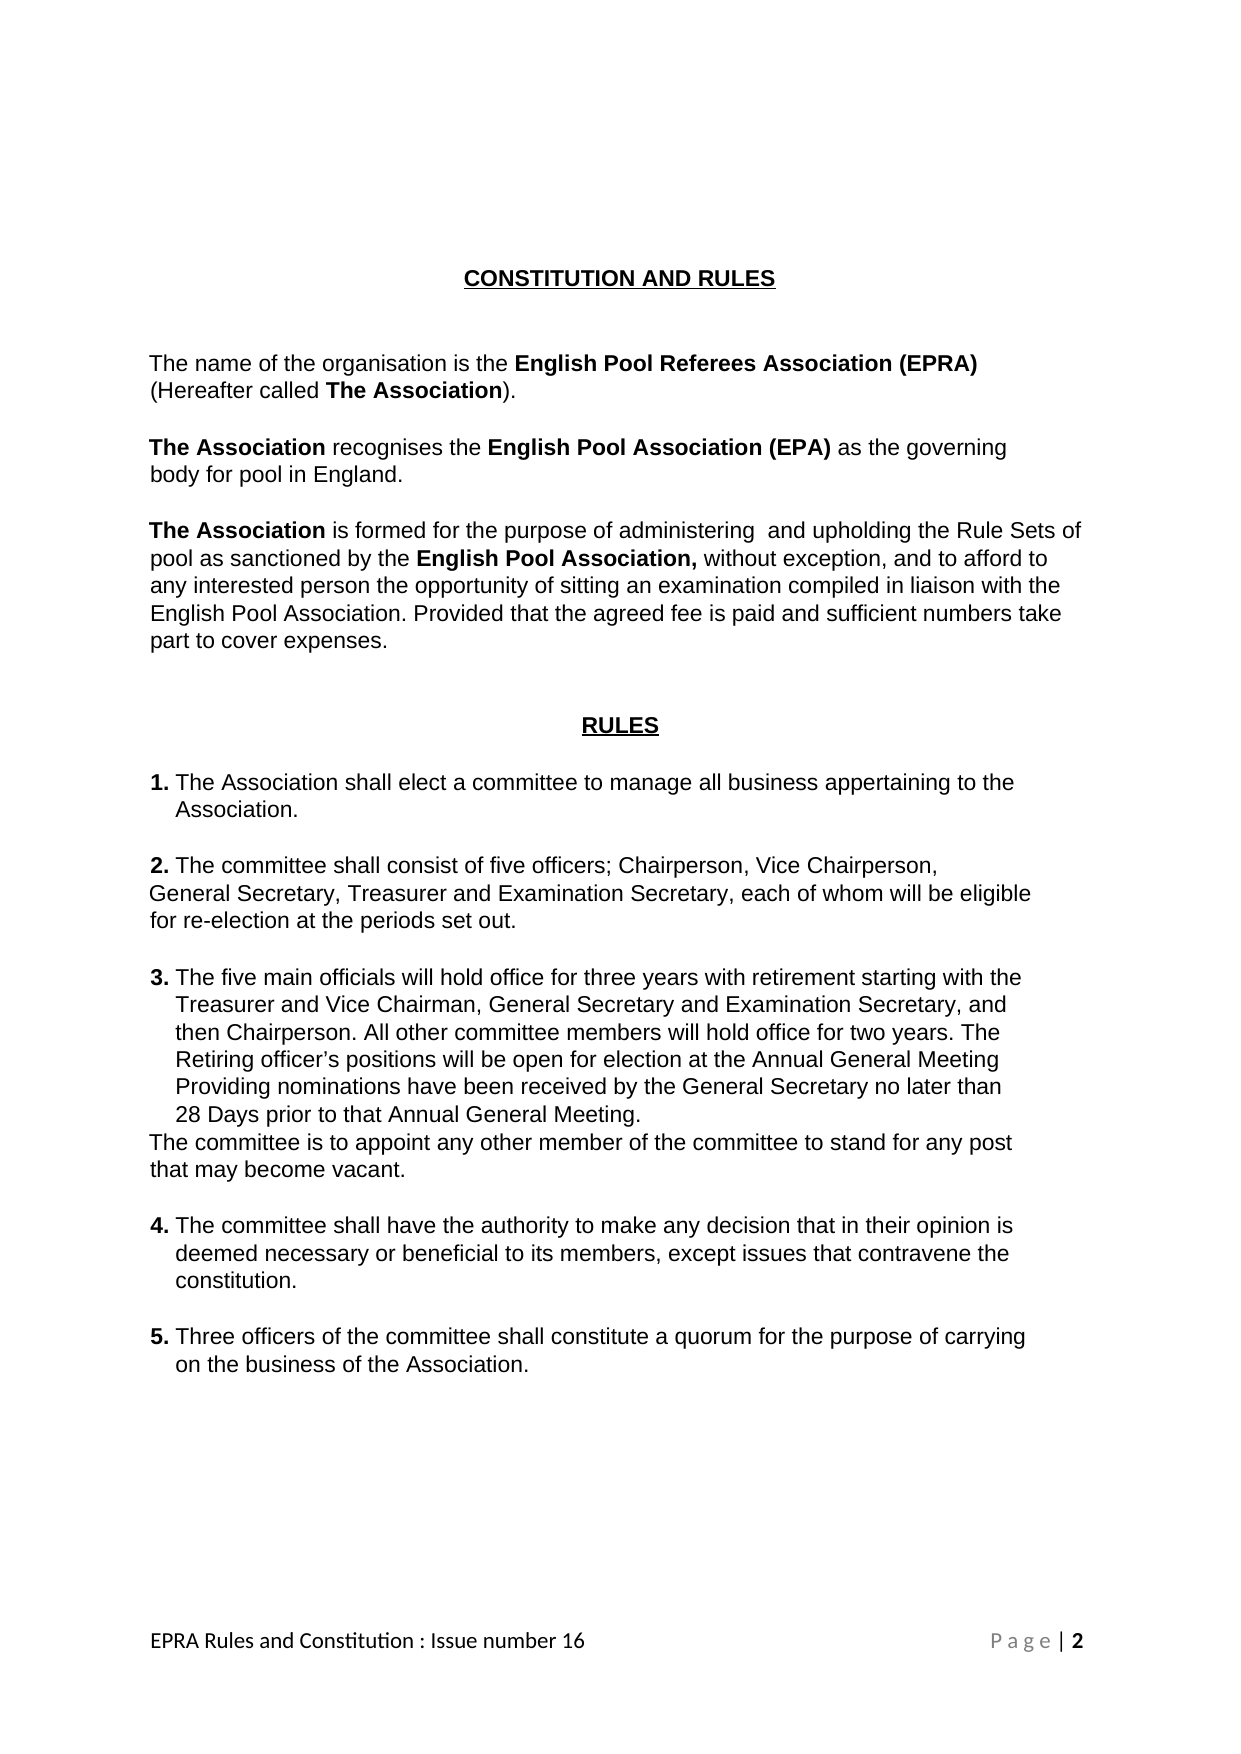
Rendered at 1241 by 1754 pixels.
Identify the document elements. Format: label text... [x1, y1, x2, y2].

list The five main officials will hold office for three years with retirement starting with the Treasurer and Vice Chairman, General Secretary and Examination Secretary, and then Chairperson. All other committee members will hold office for two years. The Retiring officer’s positions will be open for election at the Annual General Meeting Providing nominations have been received by the General Secretary no later than 28 Days prior to that Annual General Meeting. [150, 964, 1026, 1127]
subtitle CONSTITUTION AND RULES [150, 265, 1088, 291]
list The Association shall elect a committee to manage all business appertaining to the Association. [150, 768, 1026, 822]
text The name of the organisation is the English Pool Referees Association (EPRA) (Hereafter called The Association). [149, 350, 1039, 404]
text The Association recognises the English Pool Association (EPA) as the governing body for pool in England. [149, 434, 1039, 487]
text The committee is to appoint any other member of the committee to stand for any post that may become vacant. [149, 1128, 1039, 1182]
text The Association is formed for the purpose of administering and upholding the Rule Sets of pool as sanctioned by the English Pool Association, without exception, and to afford to any interested person the opportunity of sitting an examination compiled in liaison with the English Pool Association. Provided that the agreed fee is paid and sufficient numbers take part to cover expenses. [149, 517, 1090, 653]
list The committee shall have the authority to make any decision that in their opinion is deemed necessary or beneficial to its members, except issues that contravene the constitution. [150, 1212, 1026, 1293]
text General Secretary, Treasurer and Examination Secretary, each of whom will be eligible for re-election at the periods set out. [149, 880, 1039, 934]
list The committee shall consist of five officers; Chairperson, Vice Chairperson, [150, 852, 1026, 878]
subtitle RULES [150, 712, 1090, 738]
list Three officers of the committee shall constitute a quorum for the purpose of carrying on the business of the Association. [150, 1323, 1026, 1377]
